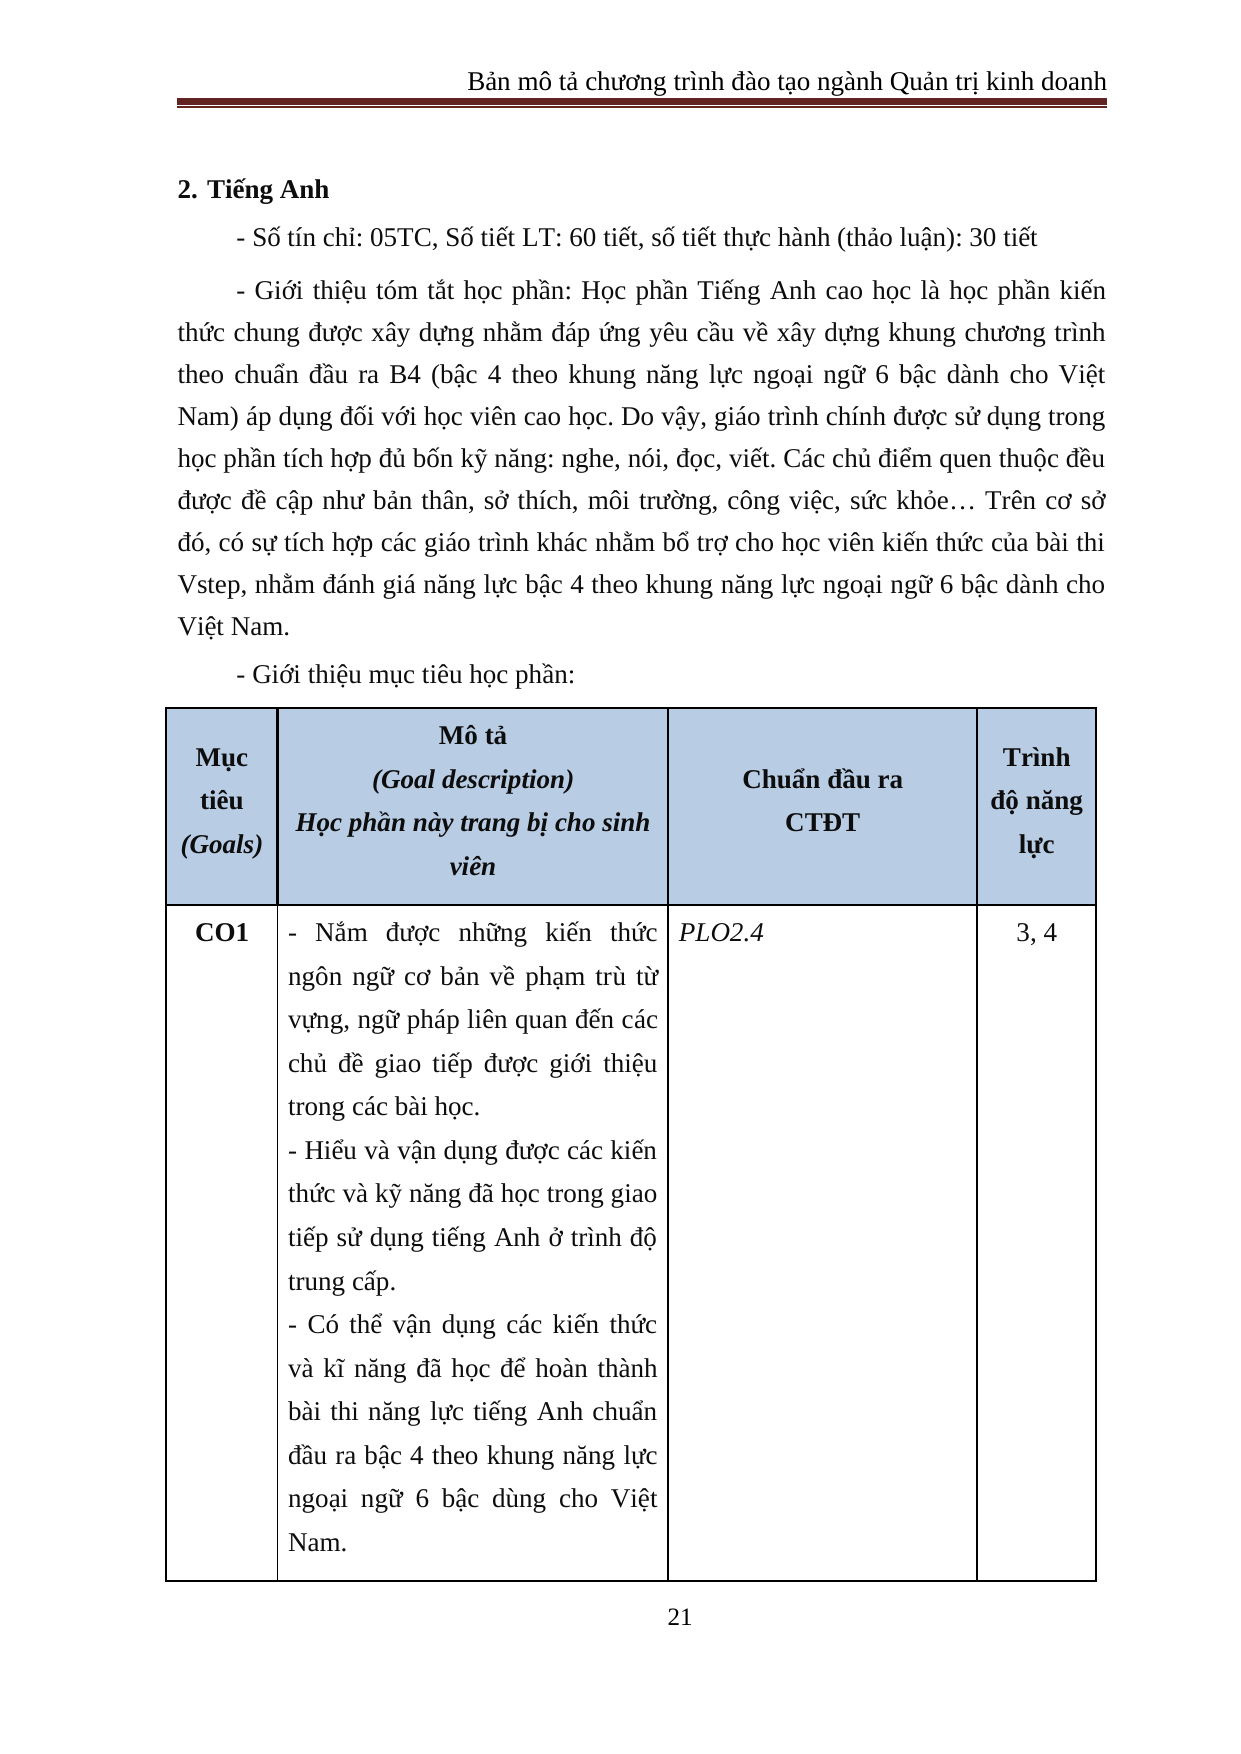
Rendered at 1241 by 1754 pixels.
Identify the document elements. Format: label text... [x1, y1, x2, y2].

table_header Mô tả (Goal description) Học phần này trang bị cho sinh viên [279, 709, 667, 904]
list Tiếng Anh [177, 173, 1107, 204]
table_header Trình độ năng lực [978, 709, 1095, 904]
table_header Chuẩn đầu ra CTĐT [669, 709, 976, 904]
table_cell - Nắm được những kiến thức ngôn ngữ cơ bản về phạm trù từ vựng, ngữ pháp liên quan đến các chủ đề giao tiếp được giới thiệu trong các bài học. - Hiểu và vận dụng được các kiến thức và kỹ năng đã học trong giao tiếp sử dụng tiếng Anh ở trình độ trung cấp. - Có thể vận dụng các kiến thức và kĩ năng đã học để hoàn thành bài thi năng lực tiếng Anh chuẩn đầu ra bậc 4 theo khung năng lực ngoại ngữ 6 bậc dùng cho Việt Nam. [278, 906, 667, 1580]
text - Số tín chỉ: 05TC, Số tiết LT: 60 tiết, số tiết thực hành (thảo luận): 30 tiết [236, 221, 1107, 253]
table_header Mục tiêu (Goals) [167, 709, 276, 904]
table_cell 3, 4 [978, 906, 1095, 1580]
table_cell PLO2.4 [669, 906, 976, 1580]
table_cell CO1 [167, 906, 277, 1580]
text - Giới thiệu mục tiêu học phần: [177, 658, 1107, 689]
text - Giới thiệu tóm tắt học phần: Học phần Tiếng Anh cao học là học phần kiến thức chung được xây dựng nhằm đáp ứng yêu cầu về xây dựng khung chương trình theo chuẩn đầu ra B4 (bậc 4 theo khung năng lực ngoại ngữ 6 bậc dành cho Việt Nam) áp dụng đối với học viên cao học. Do vậy, giáo trình chính được sử dụng trong học phần tích hợp đủ bốn kỹ năng: nghe, nói, đọc, viết. Các chủ điểm quen thuộc đều được đề cập như bản thân, sở thích, môi trường, công việc, sức khỏe… Trên cơ sở đó, có sự tích hợp các giáo trình khác nhằm bổ trợ cho học viên kiến thức của bài thi Vstep, nhằm đánh giá năng lực bậc 4 theo khung năng lực ngoại ngữ 6 bậc dành cho Việt Nam. [177, 274, 1107, 641]
